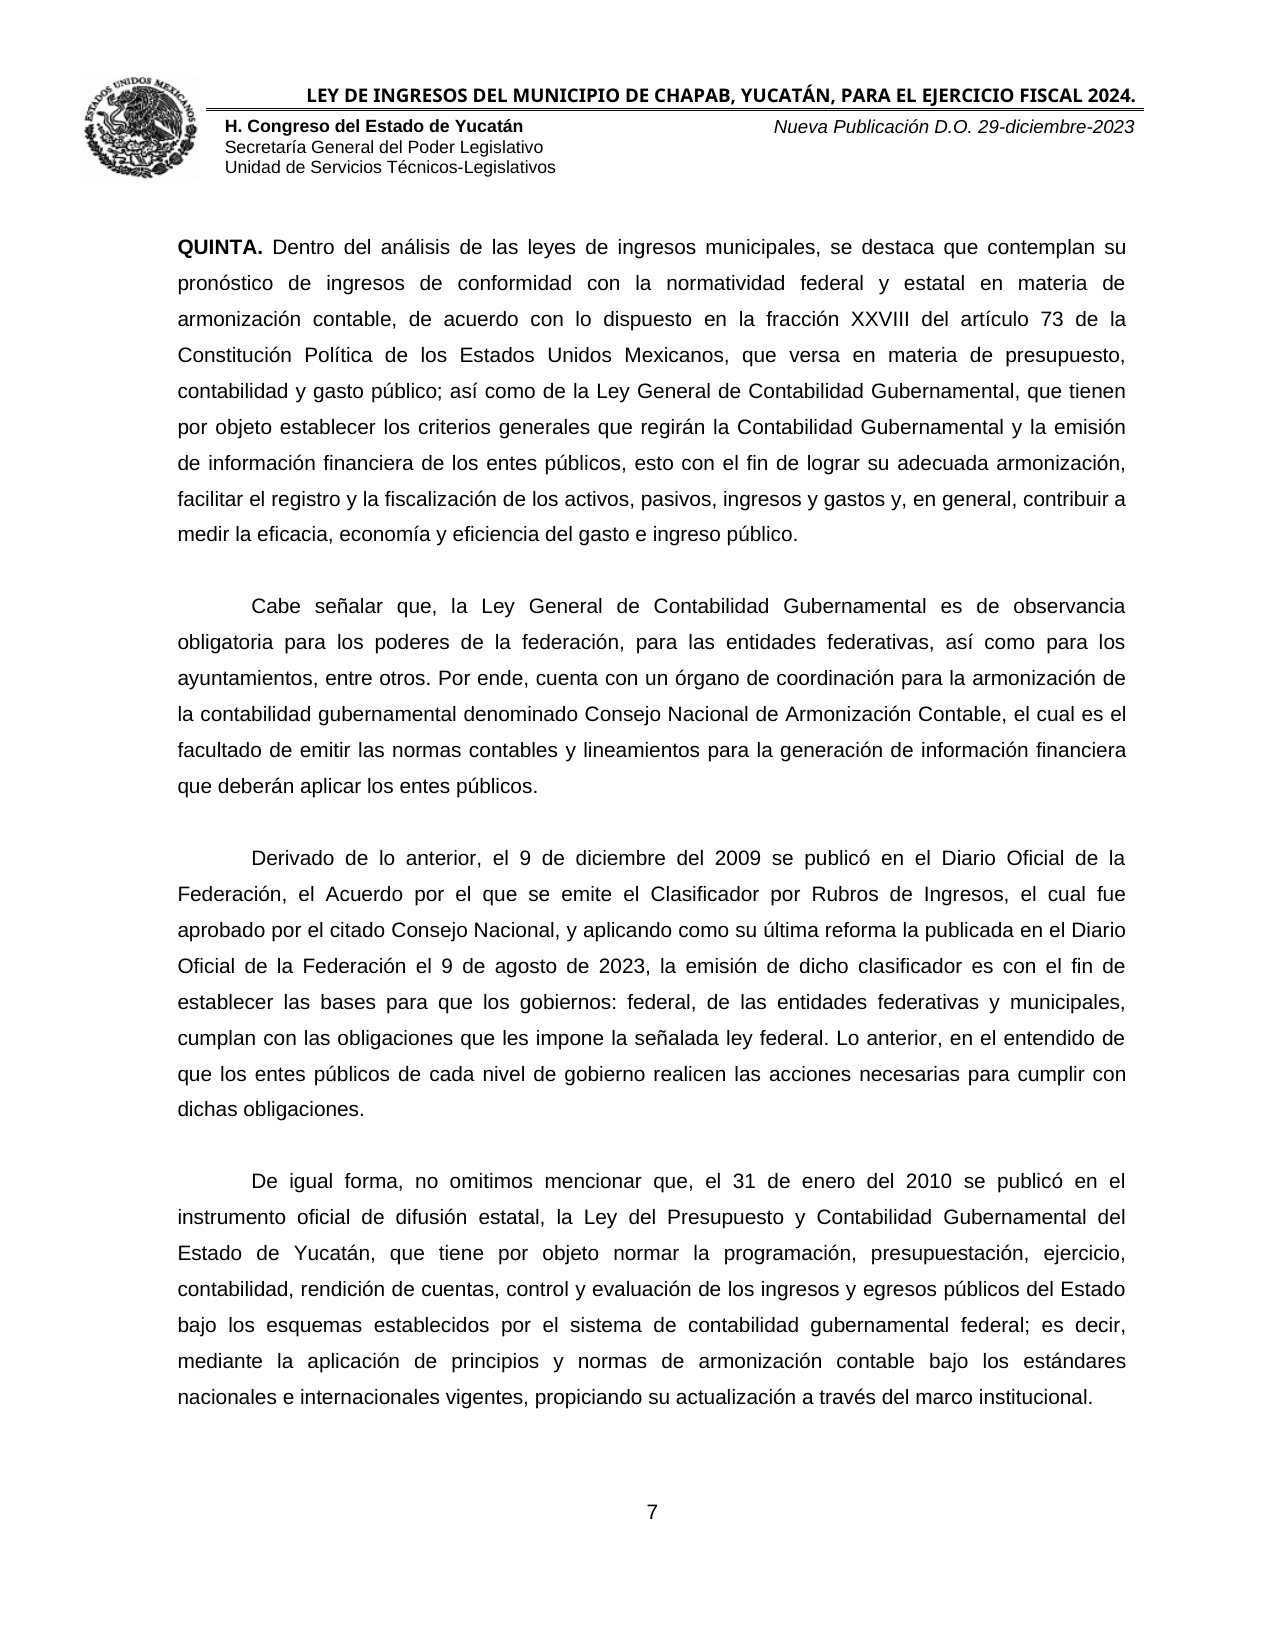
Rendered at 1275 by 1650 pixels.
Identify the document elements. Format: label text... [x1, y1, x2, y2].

text QUINTA. Dentro del análisis de las leyes de ingresos municipales, se destaca que contemplan su pronóstico de ingresos de conformidad con la normatividad federal y estatal en materia de armonización contable, de acuerdo con lo dispuesto en la fracción XXVIII del artículo 73 de la Constitución Política de los Estados Unidos Mexicanos, que versa en materia de presupuesto, contabilidad y gasto público; así como de la Ley General de Contabilidad Gubernamental, que tienen por objeto establecer los criterios generales que regirán la Contabilidad Gubernamental y la emisión de información financiera de los entes públicos, esto con el fin de lograr su adecuada armonización, facilitar el registro y la fiscalización de los activos, pasivos, ingresos y gastos y, en general, contribuir a medir la eficacia, economía y eficiencia del gasto e ingreso público. [177, 235, 1127, 546]
text Cabe señalar que, la Ley General de Contabilidad Gubernamental es de observancia obligatoria para los poderes de la federación, para las entidades federativas, así como para los ayuntamientos, entre otros. Por ende, cuenta con un órgano de coordinación para la armonización de la contabilidad gubernamental denominado Consejo Nacional de Armonización Contable, el cual es el facultado de emitir las normas contables y lineamientos para la generación de información financiera que deberán aplicar los entes públicos. [177, 594, 1127, 798]
text Derivado de lo anterior, el 9 de diciembre del 2009 se publicó en el Diario Oficial de la Federación, el Acuerdo por el que se emite el Clasificador por Rubros de Ingresos, el cual fue aprobado por el citado Consejo Nacional, y aplicando como su última reforma la publicada en el Diario Oficial de la Federación el 9 de agosto de 2023, la emisión de dicho clasificador es con el fin de establecer las bases para que los gobiernos: federal, de las entidades federativas y municipales, cumplan con las obligaciones que les impone la señalada ley federal. Lo anterior, en el entendido de que los entes públicos de cada nivel de gobierno realicen las acciones necesarias para cumplir con dichas obligaciones. [177, 846, 1127, 1121]
text De igual forma, no omitimos mencionar que, el 31 de enero del 2010 se publicó en el instrumento oficial de difusión estatal, la Ley del Presupuesto y Contabilidad Gubernamental del Estado de Yucatán, que tiene por objeto normar la programación, presupuestación, ejercicio, contabilidad, rendición de cuentas, control y evaluación de los ingresos y egresos públicos del Estado bajo los esquemas establecidos por el sistema de contabilidad gubernamental federal; es decir, mediante la aplicación de principios y normas de armonización contable bajo los estándares nacionales e internacionales vigentes, propiciando su actualización a través del marco institucional. [177, 1169, 1127, 1409]
